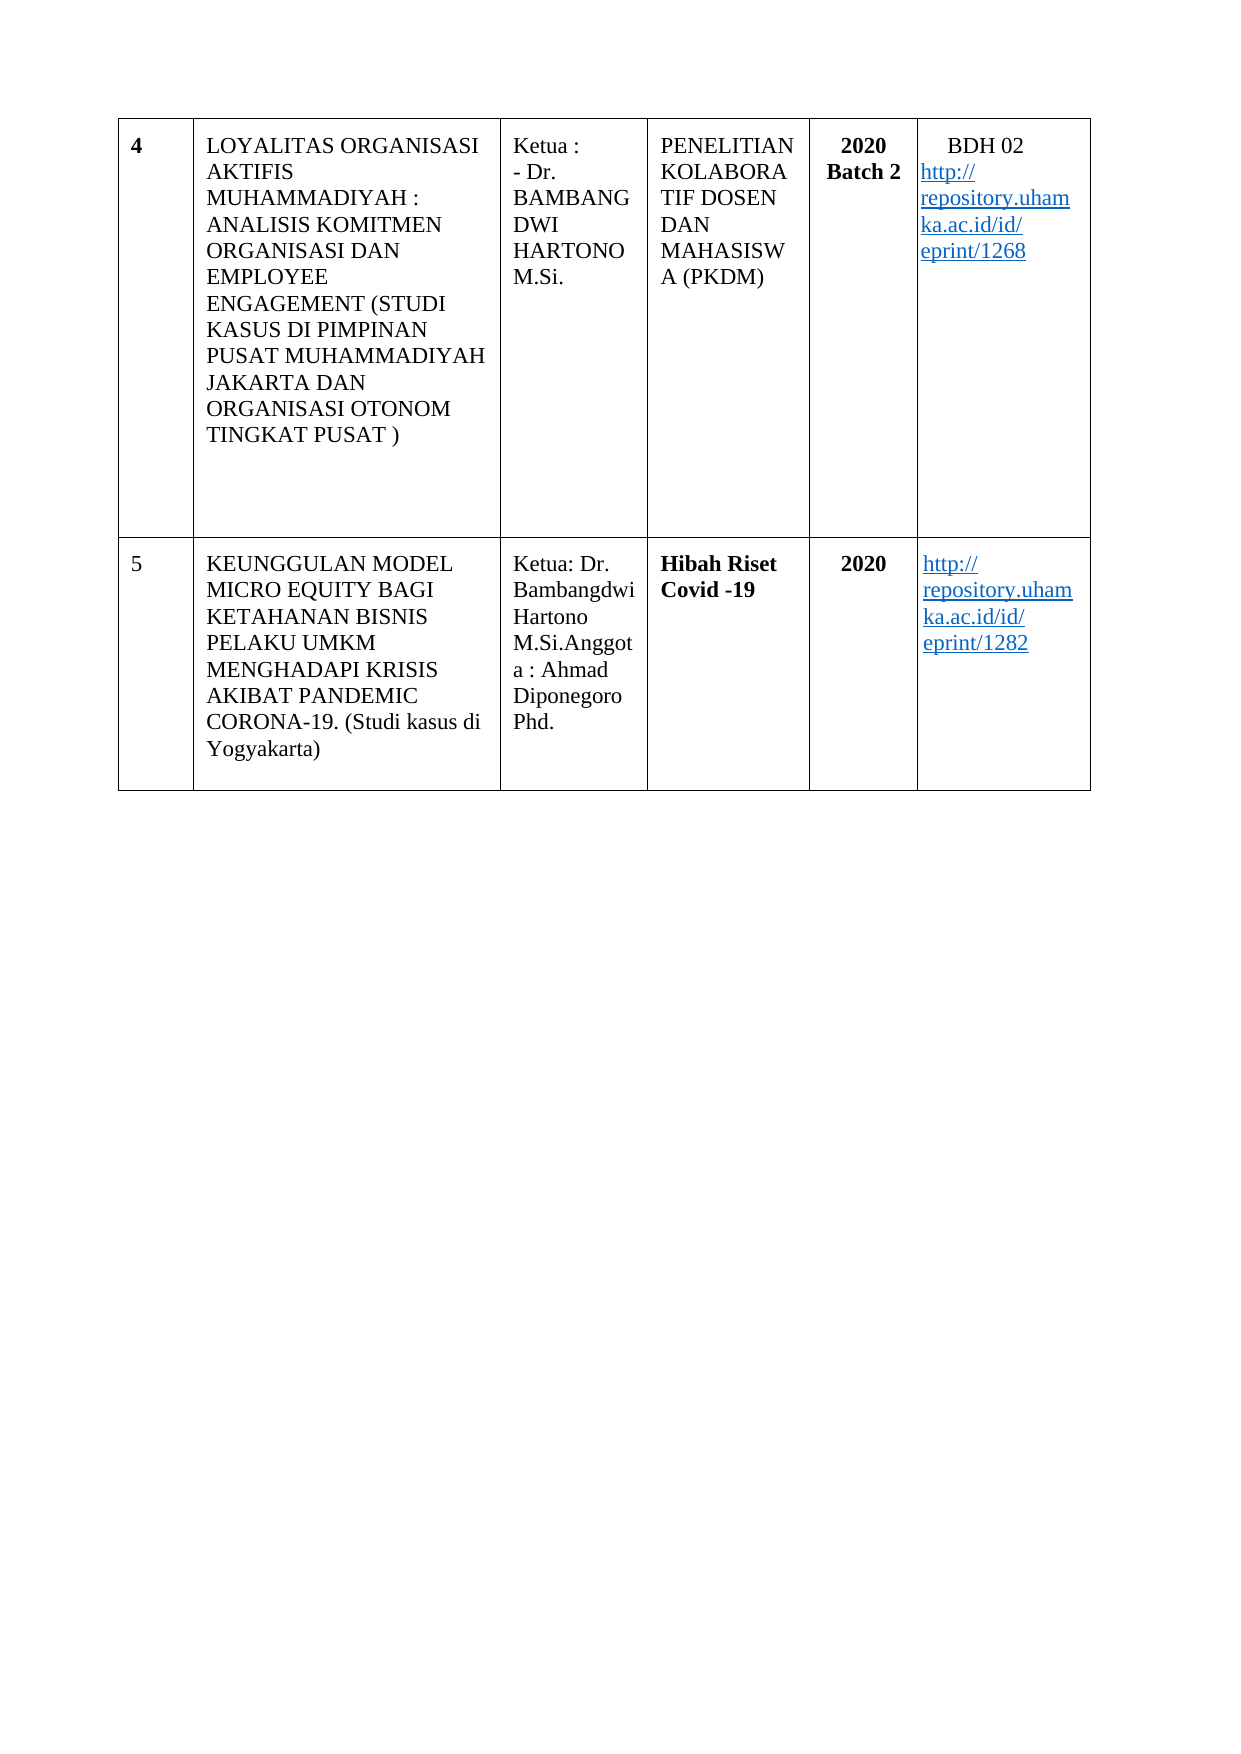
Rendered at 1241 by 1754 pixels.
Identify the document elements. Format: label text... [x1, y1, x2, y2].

table_cell Ketua : - Dr. BAMBANG DWI HARTONO M.Si. [501, 119, 647, 537]
table_cell Hibah Riset Covid -19 [648, 538, 809, 790]
table_cell BDH 02 http://repository.uhamka.ac.id/id/eprint/1268 [918, 119, 1090, 537]
table_cell Ketua: Dr. Bambangdwi Hartono M.Si.Anggota : Ahmad Diponegoro Phd. [501, 538, 647, 790]
table_cell PENELITIAN KOLABORATIF DOSEN DAN MAHASISWA (PKDM) [648, 119, 809, 537]
table_cell http://repository.uhamka.ac.id/id/eprint/1282 [918, 538, 1090, 790]
table_cell 2020 [810, 538, 917, 790]
table_cell 2020 Batch 2 [810, 119, 917, 537]
table_cell 5 [119, 538, 193, 790]
table_cell KEUNGGULAN MODEL MICRO EQUITY BAGI KETAHANAN BISNIS PELAKU UMKM MENGHADAPI KRISIS AKIBAT PANDEMIC CORONA-19. (Studi kasus di Yogyakarta) [194, 538, 500, 790]
table_cell 4 [119, 119, 193, 537]
table_cell LOYALITAS ORGANISASI AKTIFIS MUHAMMADIYAH : ANALISIS KOMITMEN ORGANISASI DAN EMPLOYEE ENGAGEMENT (STUDI KASUS DI PIMPINAN PUSAT MUHAMMADIYAH JAKARTA DAN ORGANISASI OTONOM TINGKAT PUSAT ) [194, 119, 500, 537]
